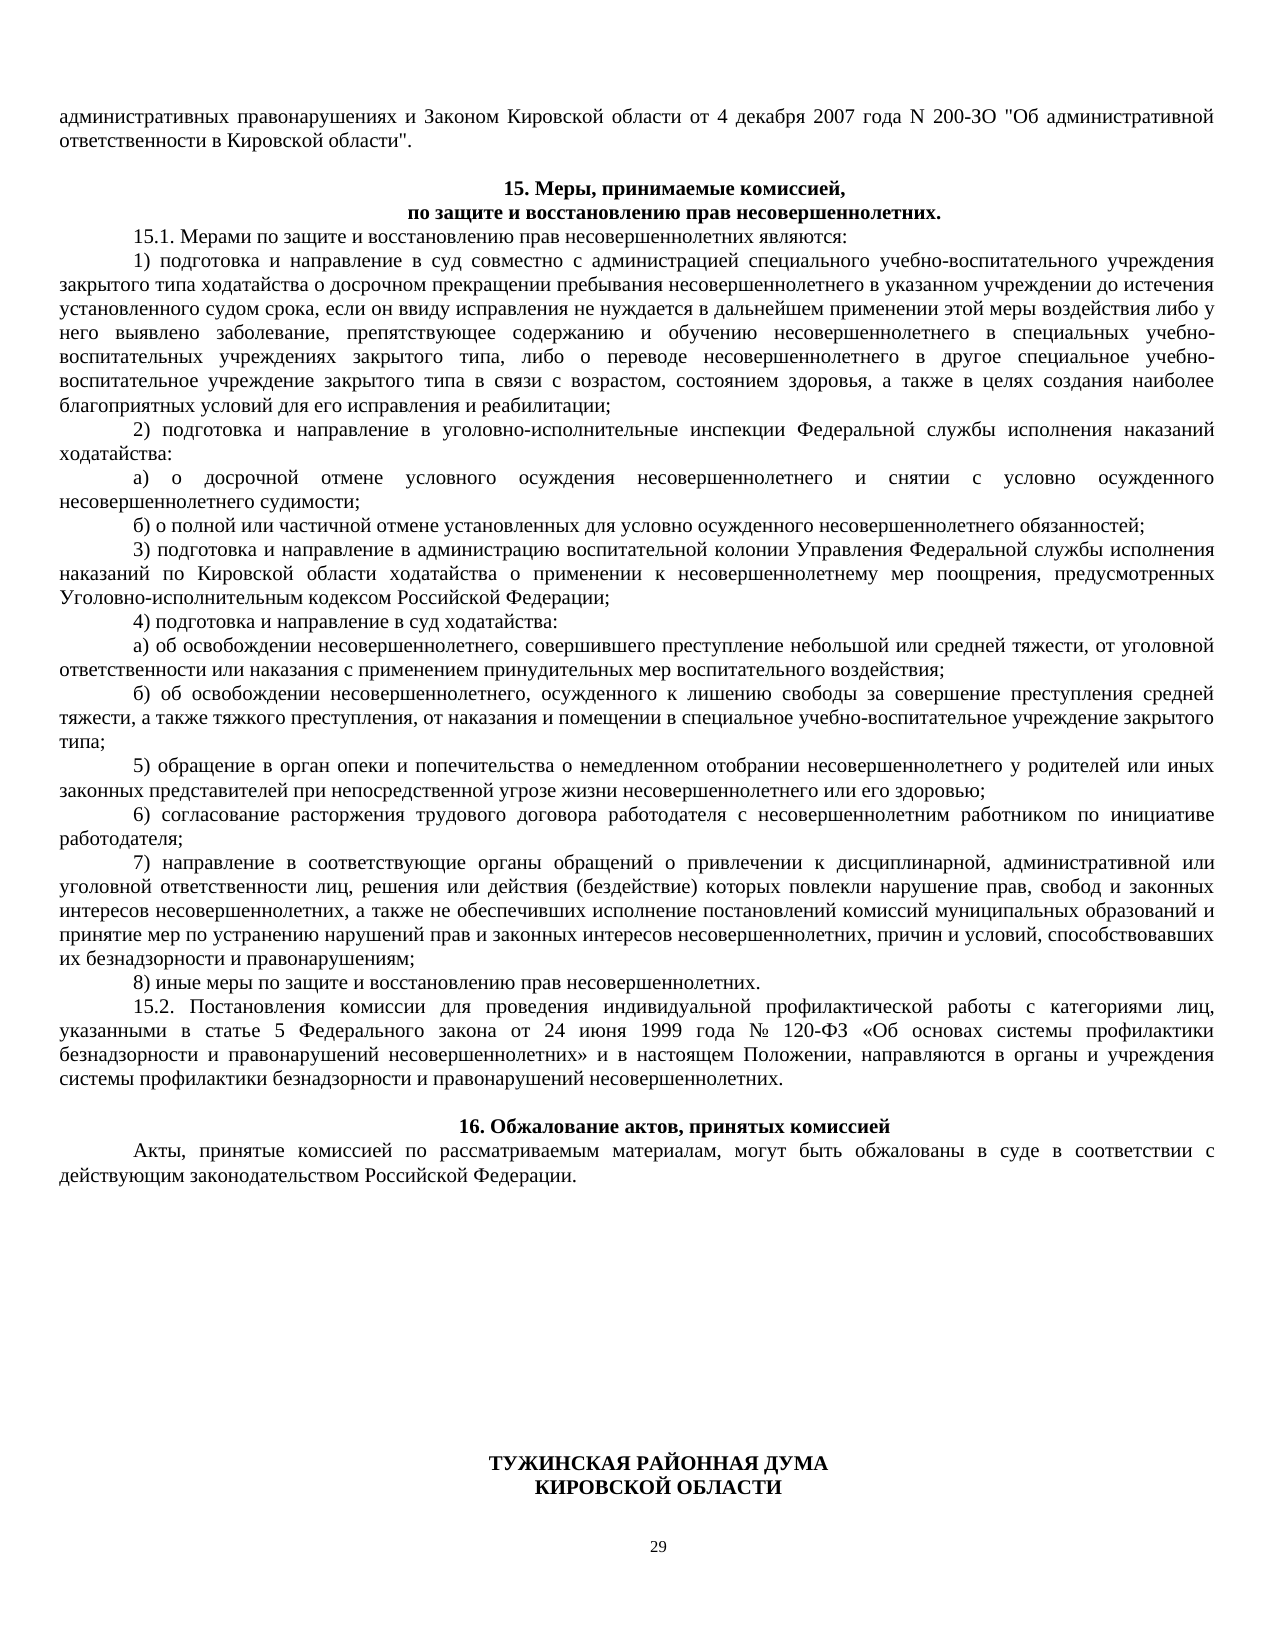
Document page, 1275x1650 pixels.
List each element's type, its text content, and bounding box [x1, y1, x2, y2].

text по защите и восстановлению прав несовершеннолетних. [59, 200, 1216, 224]
text а) об освобождении несовершеннолетнего, совершившего преступление небольшой или средней тяжести, от уголовной ответственности или наказания с применением принудительных мер воспитательного воздействия; [59, 633, 1216, 681]
text ТУЖИНСКАЯ РАЙОННАЯ ДУМА [59, 1451, 1216, 1475]
text Акты, принятые комиссией по рассматриваемым материалам, могут быть обжалованы в суде в соответствии с действующим законодательством Российской Федерации. [59, 1138, 1216, 1187]
text 2) подготовка и направление в уголовно-исполнительные инспекции Федеральной службы исполнения наказаний ходатайства: [59, 417, 1216, 465]
text 1) подготовка и направление в суд совместно с администрацией специального учебно-воспитательного учреждения закрытого типа ходатайства о досрочном прекращении пребывания несовершеннолетнего в указанном учреждении до истечения установленного судом срока, если он ввиду исправления не нуждается в дальнейшем применении этой меры воздействия либо у него выявлено заболевание, препятствующее содержанию и обучению несовершеннолетнего в специальных учебно-воспитательных учреждениях закрытого типа, либо о переводе несовершеннолетнего в другое специальное учебно-воспитательное учреждение закрытого типа в связи с возрастом, состоянием здоровья, а также в целях создания наиболее благоприятных условий для его исправления и реабилитации; [59, 248, 1216, 417]
text 6) согласование расторжения трудового договора работодателя с несовершеннолетним работником по инициативе работодателя; [59, 802, 1216, 850]
text 4) подготовка и направление в суд ходатайства: [59, 609, 1216, 633]
text б) о полной или частичной отмене установленных для условно осужденного несовершеннолетнего обязанностей; [59, 513, 1216, 537]
text а) о досрочной отмене условного осуждения несовершеннолетнего и снятии с условно осужденного несовершеннолетнего судимости; [59, 465, 1216, 513]
text 15.2. Постановления комиссии для проведения индивидуальной профилактической работы с категориями лиц, указанными в статье 5 Федерального закона от 24 июня 1999 года № 120-ФЗ «Об основах системы профилактики безнадзорности и правонарушений несовершеннолетних» и в настоящем Положении, направляются в органы и учреждения системы профилактики безнадзорности и правонарушений несовершеннолетних. [59, 994, 1216, 1090]
text 8) иные меры по защите и восстановлению прав несовершеннолетних. [59, 970, 1216, 994]
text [59, 104, 1216, 152]
text КИРОВСКОЙ ОБЛАСТИ [59, 1475, 1216, 1499]
text 5) обращение в орган опеки и попечительства о немедленном отобрании несовершеннолетнего у родителей или иных законных представителей при непосредственной угрозе жизни несовершеннолетнего или его здоровью; [59, 753, 1216, 802]
text 15.1. Мерами по защите и восстановлению прав несовершеннолетних являются: [59, 224, 1216, 248]
text 15. Меры, принимаемые комиссией, [59, 176, 1216, 200]
text 7) направление в соответствующие органы обращений о привлечении к дисциплинарной, административной или уголовной ответственности лиц, решения или действия (бездействие) которых повлекли нарушение прав, свобод и законных интересов несовершеннолетних, а также не обеспечивших исполнение постановлений комиссий муниципальных образований и принятие мер по устранению нарушений прав и законных интересов несовершеннолетних, причин и условий, способствовавших их безнадзорности и правонарушениям; [59, 850, 1216, 970]
text б) об освобождении несовершеннолетнего, осужденного к лишению свободы за совершение преступления средней тяжести, а также тяжкого преступления, от наказания и помещении в специальное учебно-воспитательное учреждение закрытого типа; [59, 681, 1216, 753]
text 16. Обжалование актов, принятых комиссией [59, 1114, 1216, 1138]
text 3) подготовка и направление в администрацию воспитательной колонии Управления Федеральной службы исполнения наказаний по Кировской области ходатайства о применении к несовершеннолетнему мер поощрения, предусмотренных Уголовно-исполнительным кодексом Российской Федерации; [59, 537, 1216, 609]
